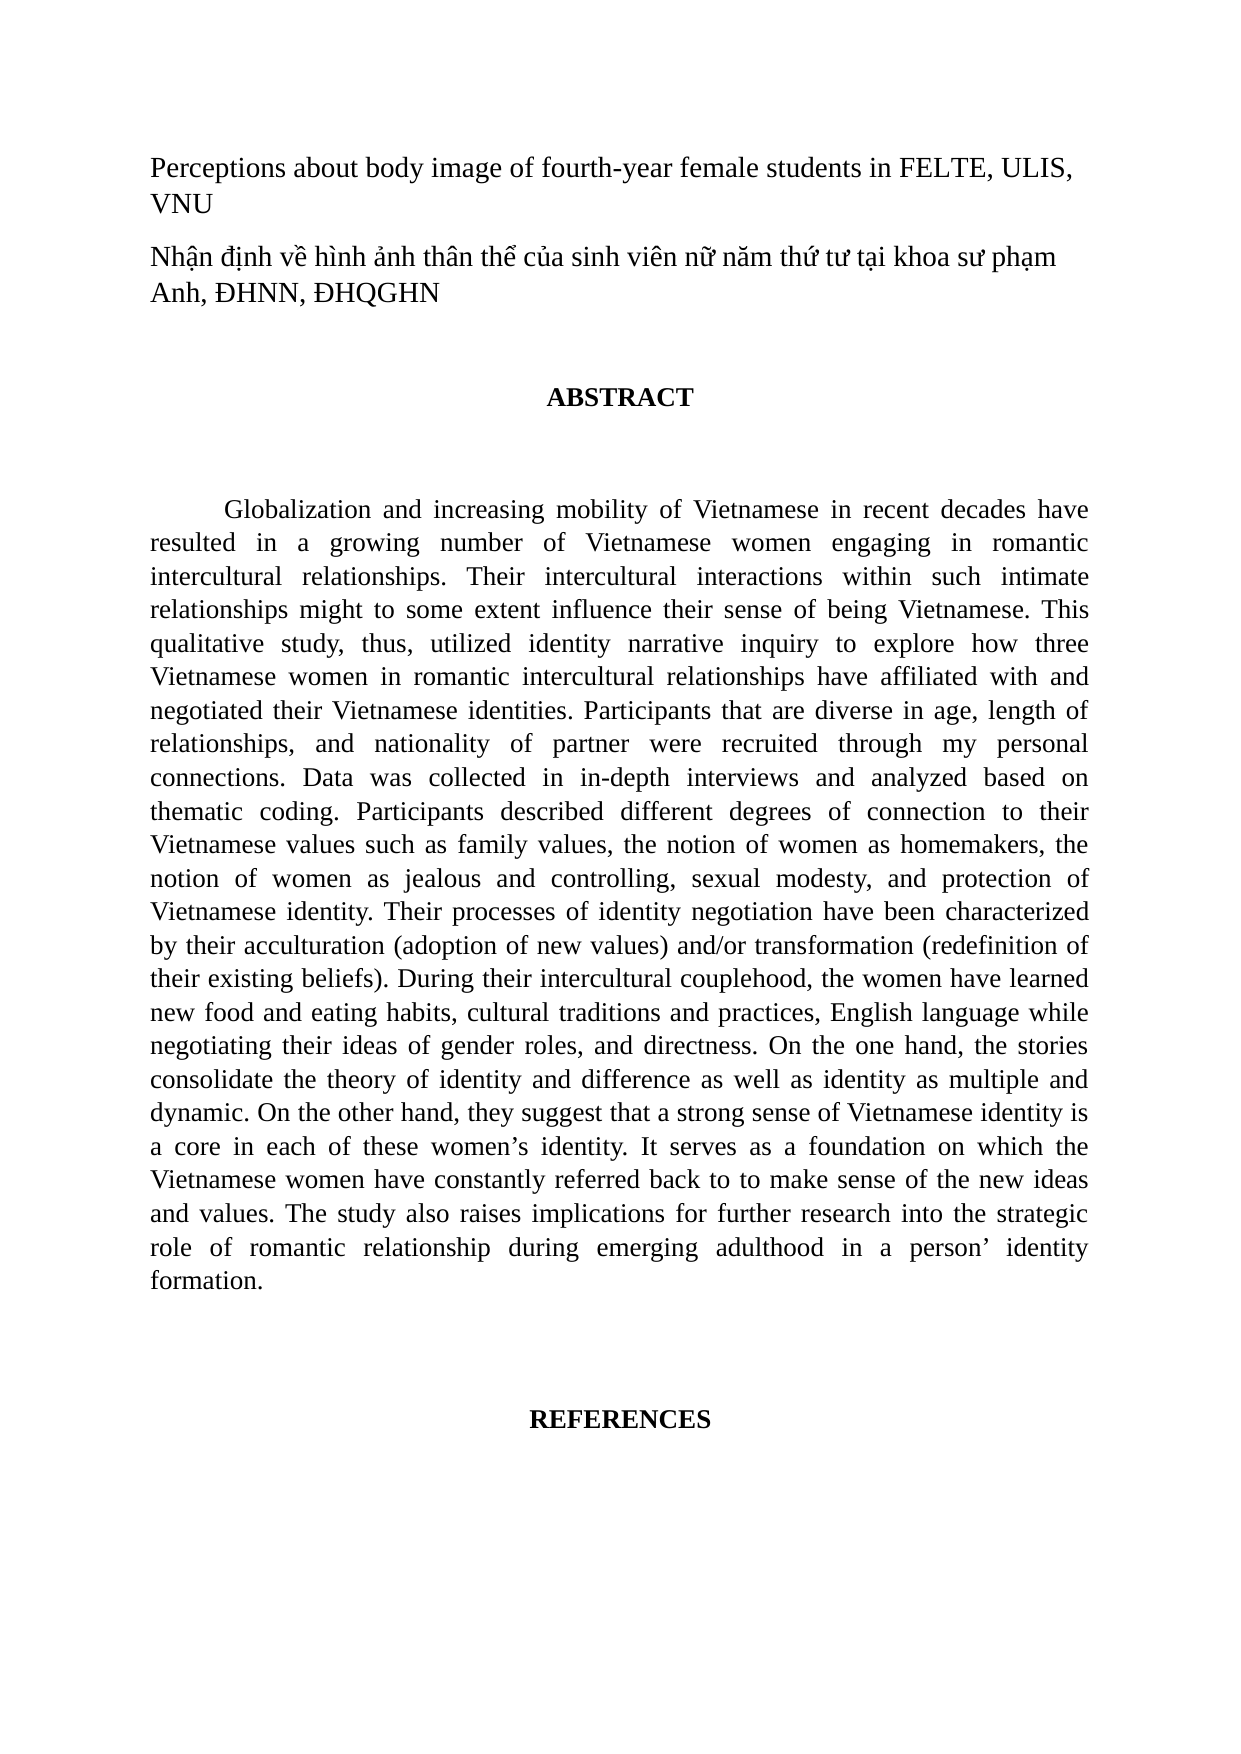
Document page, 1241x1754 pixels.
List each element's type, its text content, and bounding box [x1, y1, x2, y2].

text Perceptions about body image of fourth-year female students in FELTE, ULIS, VNU [150, 150, 1090, 220]
text Globalization and increasing mobility of Vietnamese in recent decades have resulted in a growing number of Vietnamese women engaging in romantic intercultural relationships. Their intercultural interactions within such intimate relationships might to some extent influence their sense of being Vietnamese. This qualitative study, thus, utilized identity narrative inquiry to explore how three Vietnamese women in romantic intercultural relationships have affiliated with and negotiated their Vietnamese identities. Participants that are diverse in age, length of relationships, and nationality of partner were recruited through my personal connections. Data was collected in in-depth interviews and analyzed based on thematic coding. Participants described different degrees of connection to their Vietnamese values such as family values, the notion of women as homemakers, the notion of women as jealous and controlling, sexual modesty, and protection of Vietnamese identity. Their processes of identity negotiation have been characterized by their acculturation (adoption of new values) and/or transformation (redefinition of their existing beliefs). During their intercultural couplehood, the women have learned new food and eating habits, cultural traditions and practices, English language while negotiating their ideas of gender roles, and directness. On the one hand, the stories consolidate the theory of identity and difference as well as identity as multiple and dynamic. On the other hand, they suggest that a strong sense of Vietnamese identity is a core in each of these women’s identity. It serves as a foundation on which the Vietnamese women have constantly referred back to to make sense of the new ideas and values. The study also raises implications for further research into the strategic role of romantic relationship during emerging adulthood in a person’ identity formation. [150, 493, 1090, 1295]
text Nhận định về hình ảnh thân thể của sinh viên nữ năm thứ tư tại khoa sư phạm Anh, ĐHNN, ĐHQGHN [150, 239, 1090, 309]
subtitle ABSTRACT [150, 381, 1090, 412]
subtitle REFERENCES [150, 1403, 1090, 1434]
